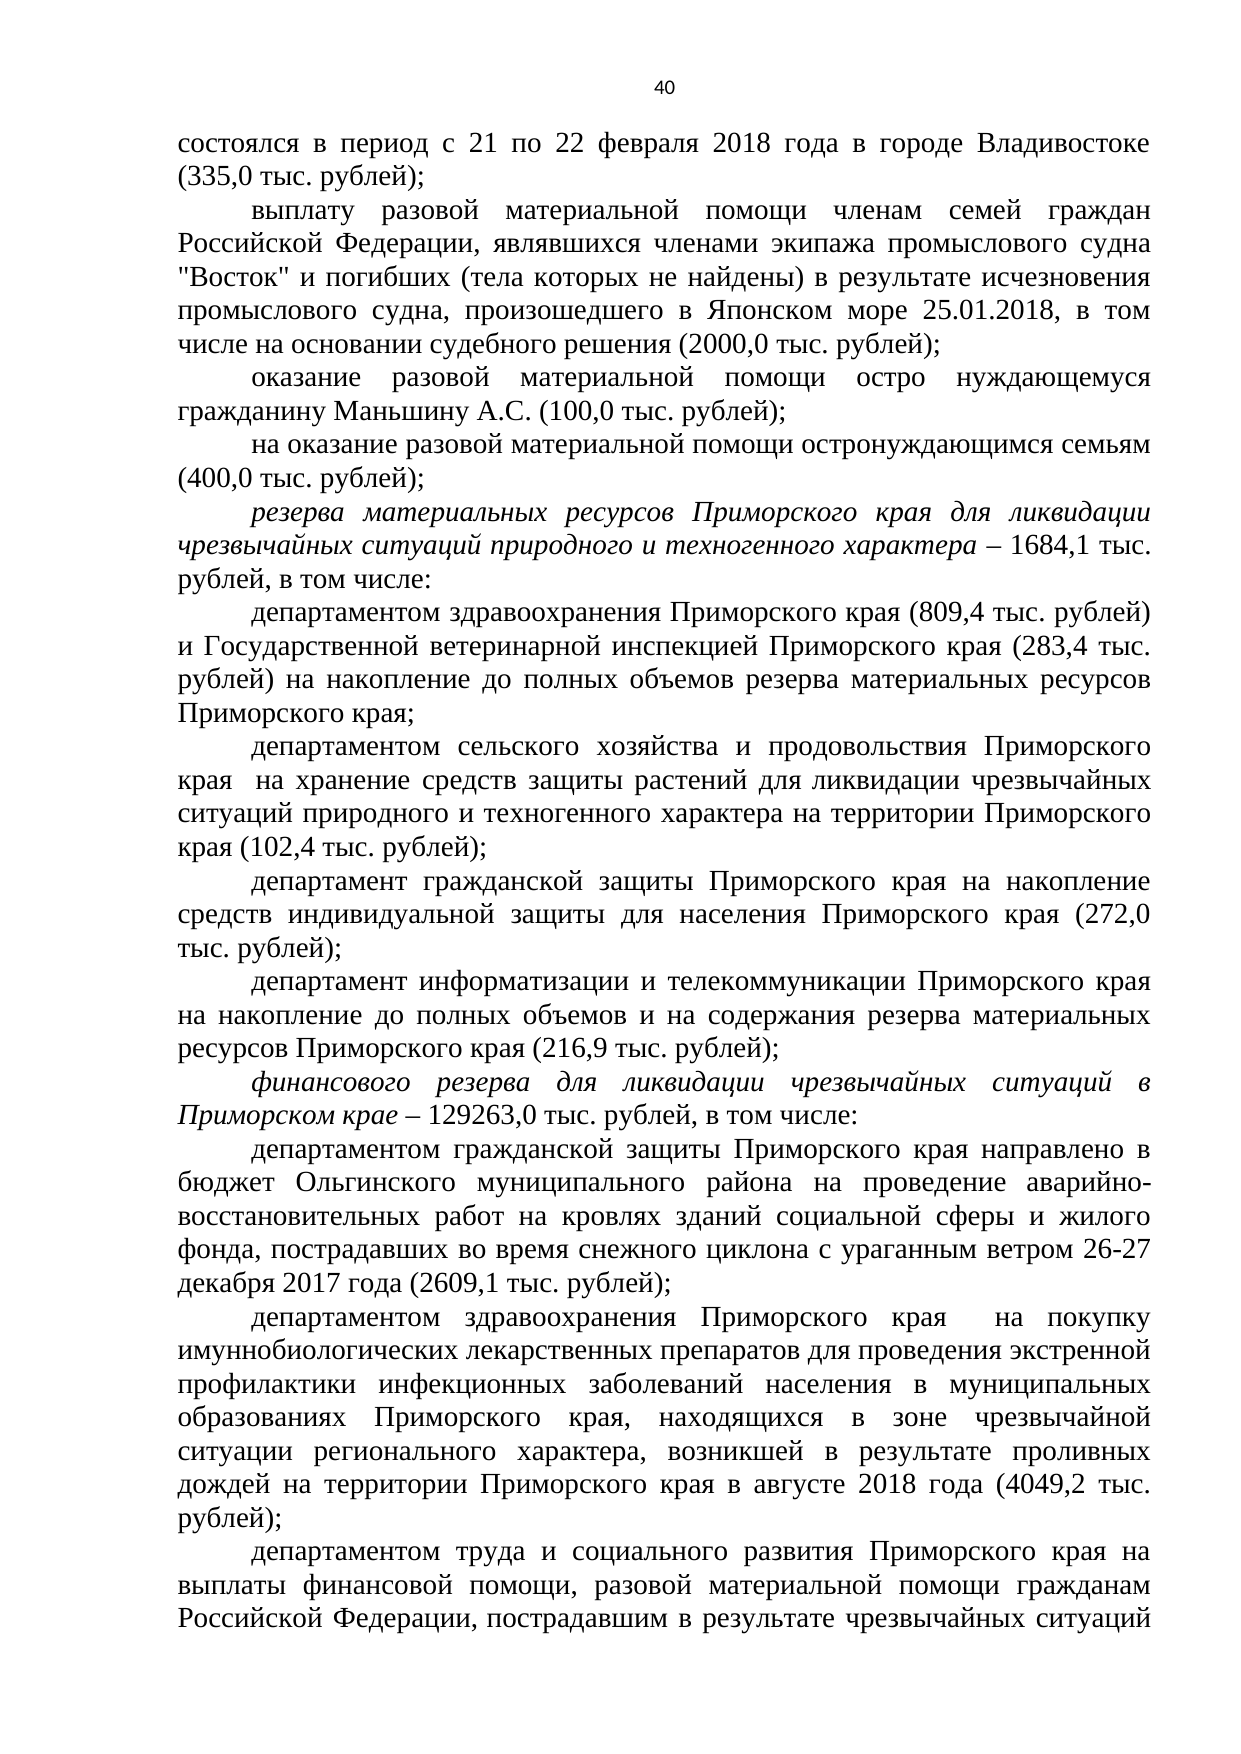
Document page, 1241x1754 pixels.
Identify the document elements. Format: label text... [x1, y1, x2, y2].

text оказание разовой материальной помощи остро нуждающемуся гражданину Маньшину А.С. (100,0 тыс. рублей); [177, 359, 1152, 427]
text департаментом здравоохранения Приморского края (809,4 тыс. рублей) и Государственной ветеринарной инспекцией Приморского края (283,4 тыс. рублей) на накопление до полных объемов резерва материальных ресурсов Приморского края; [177, 594, 1152, 728]
text департамент гражданской защиты Приморского края на накопление средств индивидуальной защиты для населения Приморского края (272,0 тыс. рублей); [177, 863, 1152, 963]
text департамент информатизации и телекоммуникации Приморского края на накопление до полных объемов и на содержания резерва материальных ресурсов Приморского края (216,9 тыс. рублей); [177, 963, 1152, 1064]
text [177, 125, 1152, 192]
text департаментом здравоохранения Приморского края на покупку имуннобиологических лекарственных препаратов для проведения экстренной профилактики инфекционных заболеваний населения в муниципальных образованиях Приморского края, находящихся в зоне чрезвычайной ситуации регионального характера, возникшей в результате проливных дождей на территории Приморского края в августе 2018 года (4049,2 тыс. рублей); [177, 1299, 1152, 1533]
text выплату разовой материальной помощи членам семей граждан Российской Федерации, являвшихся членами экипажа промыслового судна "Восток" и погибших (тела которых не найдены) в результате исчезновения промыслового судна, произошедшего в Японском море 25.01.2018, в том числе на основании судебного решения (2000,0 тыс. рублей); [177, 192, 1152, 359]
text финансового резерва для ликвидации чрезвычайных ситуаций в Приморском крае – 129263,0 тыс. рублей, в том числе: [177, 1064, 1152, 1131]
text на оказание разовой материальной помощи остронуждающимся семьям (400,0 тыс. рублей); [177, 427, 1152, 494]
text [177, 1533, 1152, 1634]
text департаментом гражданской защиты Приморского края направлено в бюджет Ольгинского муниципального района на проведение аварийно-восстановительных работ на кровлях зданий социальной сферы и жилого фонда, пострадавших во время снежного циклона с ураганным ветром 26-27 декабря 2017 года (2609,1 тыс. рублей); [177, 1131, 1152, 1299]
text департаментом сельского хозяйства и продовольствия Приморского края на хранение средств защиты растений для ликвидации чрезвычайных ситуаций природного и техногенного характера на территории Приморского края (102,4 тыс. рублей); [177, 728, 1152, 863]
text резерва материальных ресурсов Приморского края для ликвидации чрезвычайных ситуаций природного и техногенного характера – 1684,1 тыс. рублей, в том числе: [177, 494, 1152, 594]
